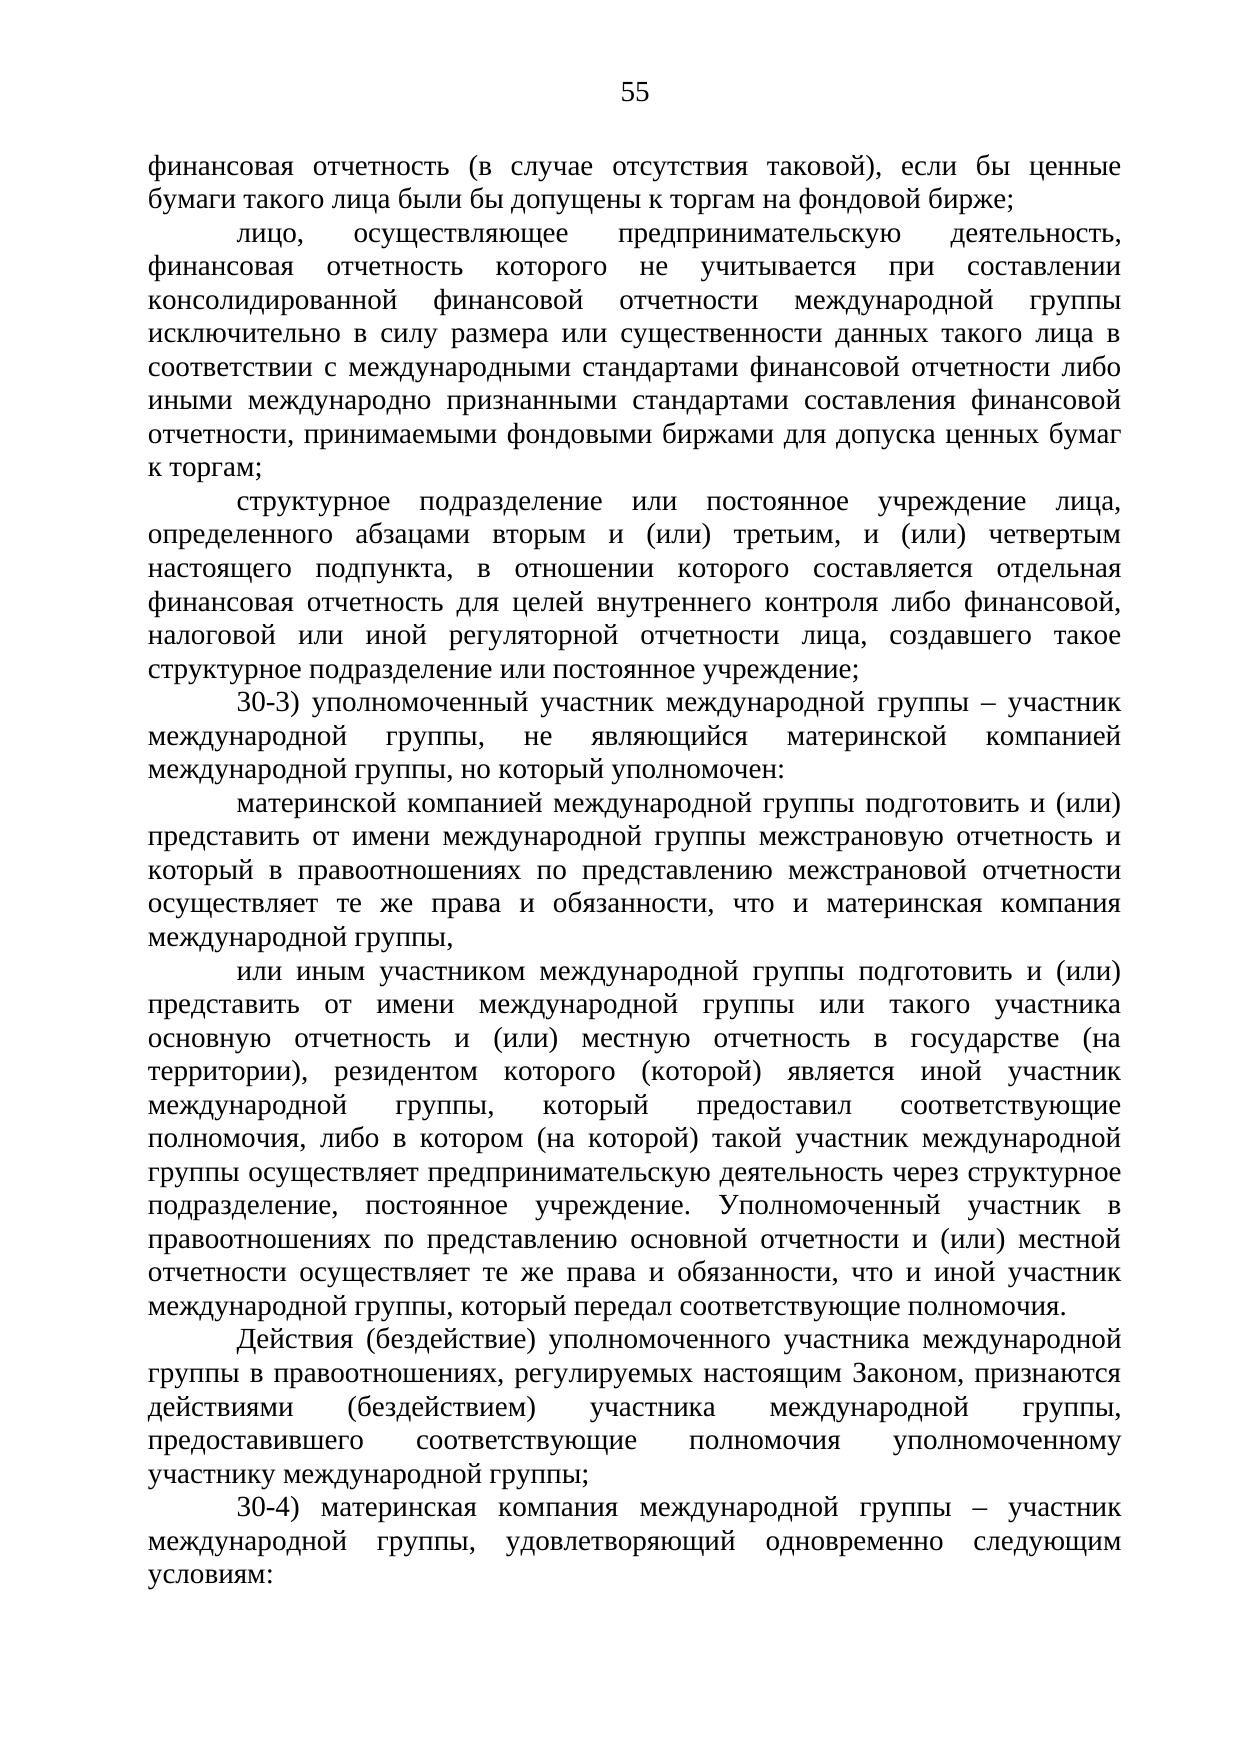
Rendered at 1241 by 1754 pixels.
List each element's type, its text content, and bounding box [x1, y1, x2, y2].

text 30-3) уполномоченный участник международной группы – участник международной группы, не являющийся материнской компанией международной группы, но который уполномочен: [148, 684, 1122, 785]
text 30-4) материнская компания международной группы – участник международной группы, удовлетворяющий одновременно следующим условиям: [148, 1489, 1122, 1590]
text структурное подразделение или постоянное учреждение лица, определенного абзацами вторым и (или) третьим, и (или) четвертым настоящего подпункта, в отношении которого составляется отдельная финансовая отчетность для целей внутреннего контроля либо финансовой, налоговой или иной регуляторной отчетности лица, создавшего такое структурное подразделение или постоянное учреждение; [148, 483, 1122, 684]
text лицо, осуществляющее предпринимательскую деятельность, финансовая отчетность которого не учитывается при составлении консолидированной финансовой отчетности международной группы исключительно в силу размера или существенности данных такого лица в соответствии с международными стандартами финансовой отчетности либо иными международно признанными стандартами составления финансовой отчетности, принимаемыми фондовыми биржами для допуска ценных бумаг к торгам; [148, 215, 1122, 483]
text материнской компанией международной группы подготовить и (или) представить от имени международной группы межстрановую отчетность и который в правоотношениях по представлению межстрановой отчетности осуществляет те же права и обязанности, что и материнская компания международной группы, [148, 785, 1122, 953]
text Действия (бездействие) уполномоченного участника международной группы в правоотношениях, регулируемых настоящим Законом, признаются действиями (бездействием) участника международной группы, предоставившего соответствующие полномочия уполномоченному участнику международной группы; [148, 1322, 1122, 1489]
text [148, 148, 1122, 215]
text или иным участником международной группы подготовить и (или) представить от имени международной группы или такого участника основную отчетность и (или) местную отчетность в государстве (на территории), резидентом которого (которой) является иной участник международной группы, который предоставил соответствующие полномочия, либо в котором (на которой) такой участник международной группы осуществляет предпринимательскую деятельность через структурное подразделение, постоянное учреждение. Уполномоченный участник в правоотношениях по представлению основной отчетности и (или) местной отчетности осуществляет те же права и обязанности, что и иной участник международной группы, который передал соответствующие полномочия. [148, 953, 1122, 1322]
